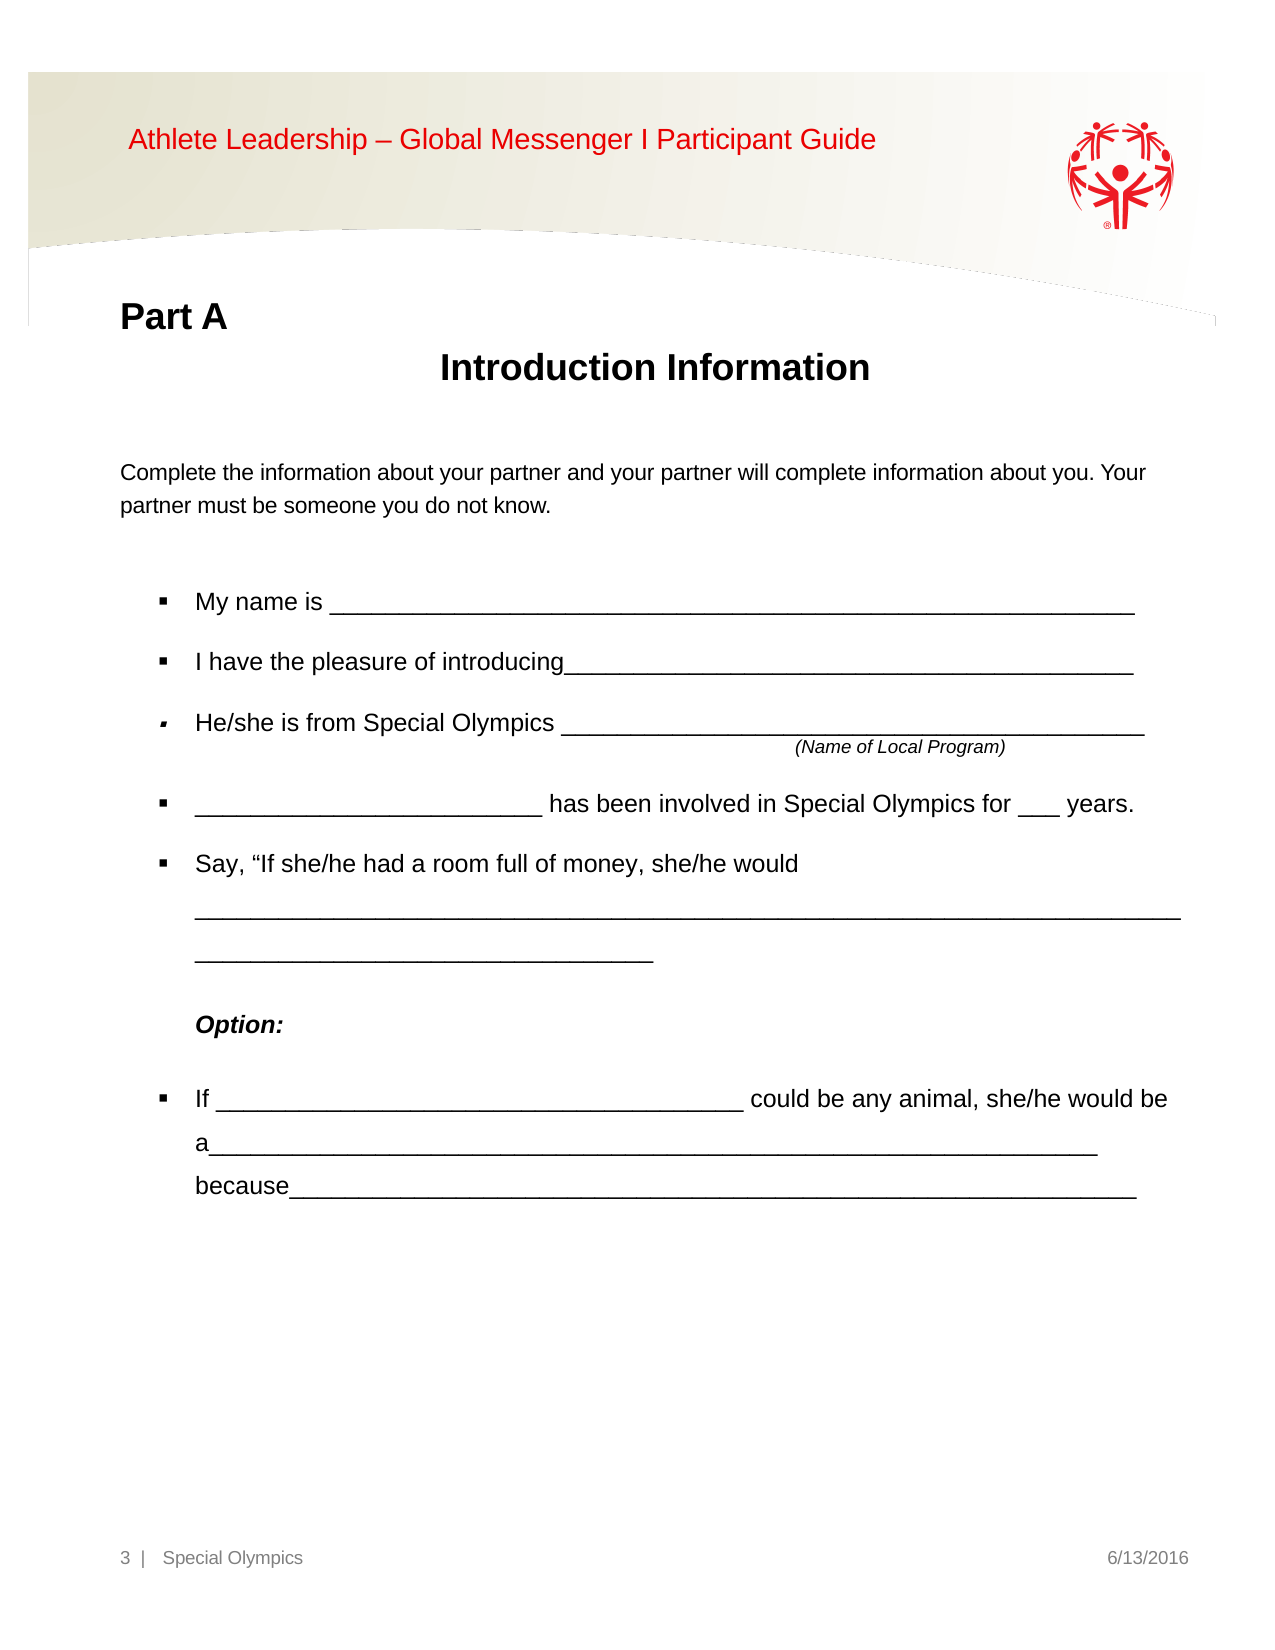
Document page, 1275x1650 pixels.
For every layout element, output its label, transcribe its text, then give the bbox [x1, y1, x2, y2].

list He/she is from Special Olympics __________________________________________ (Name of Local Program) [157, 707, 1190, 758]
picture [0, 33, 1262, 326]
list Say, “If she/he had a room full of money, she/he would ________________________________________________________________________________________________________ [157, 849, 1190, 964]
text Complete the information about your partner and your partner will complete information about you. Your partner must be someone you do not know. [120, 454, 1190, 521]
text Part A [120, 294, 1190, 337]
text Introduction Information [120, 354, 1190, 387]
list My name is __________________________________________________________ [157, 587, 1190, 616]
list _________________________ has been involved in Special Olympics for ___ years. [157, 789, 1190, 818]
list Option: [195, 1010, 1190, 1039]
list If ______________________________________ could be any animal, she/he would be a________________________________________________________________ because_____________________________________________________________ [157, 1084, 1190, 1199]
list I have the pleasure of introducing_________________________________________ [157, 647, 1190, 676]
